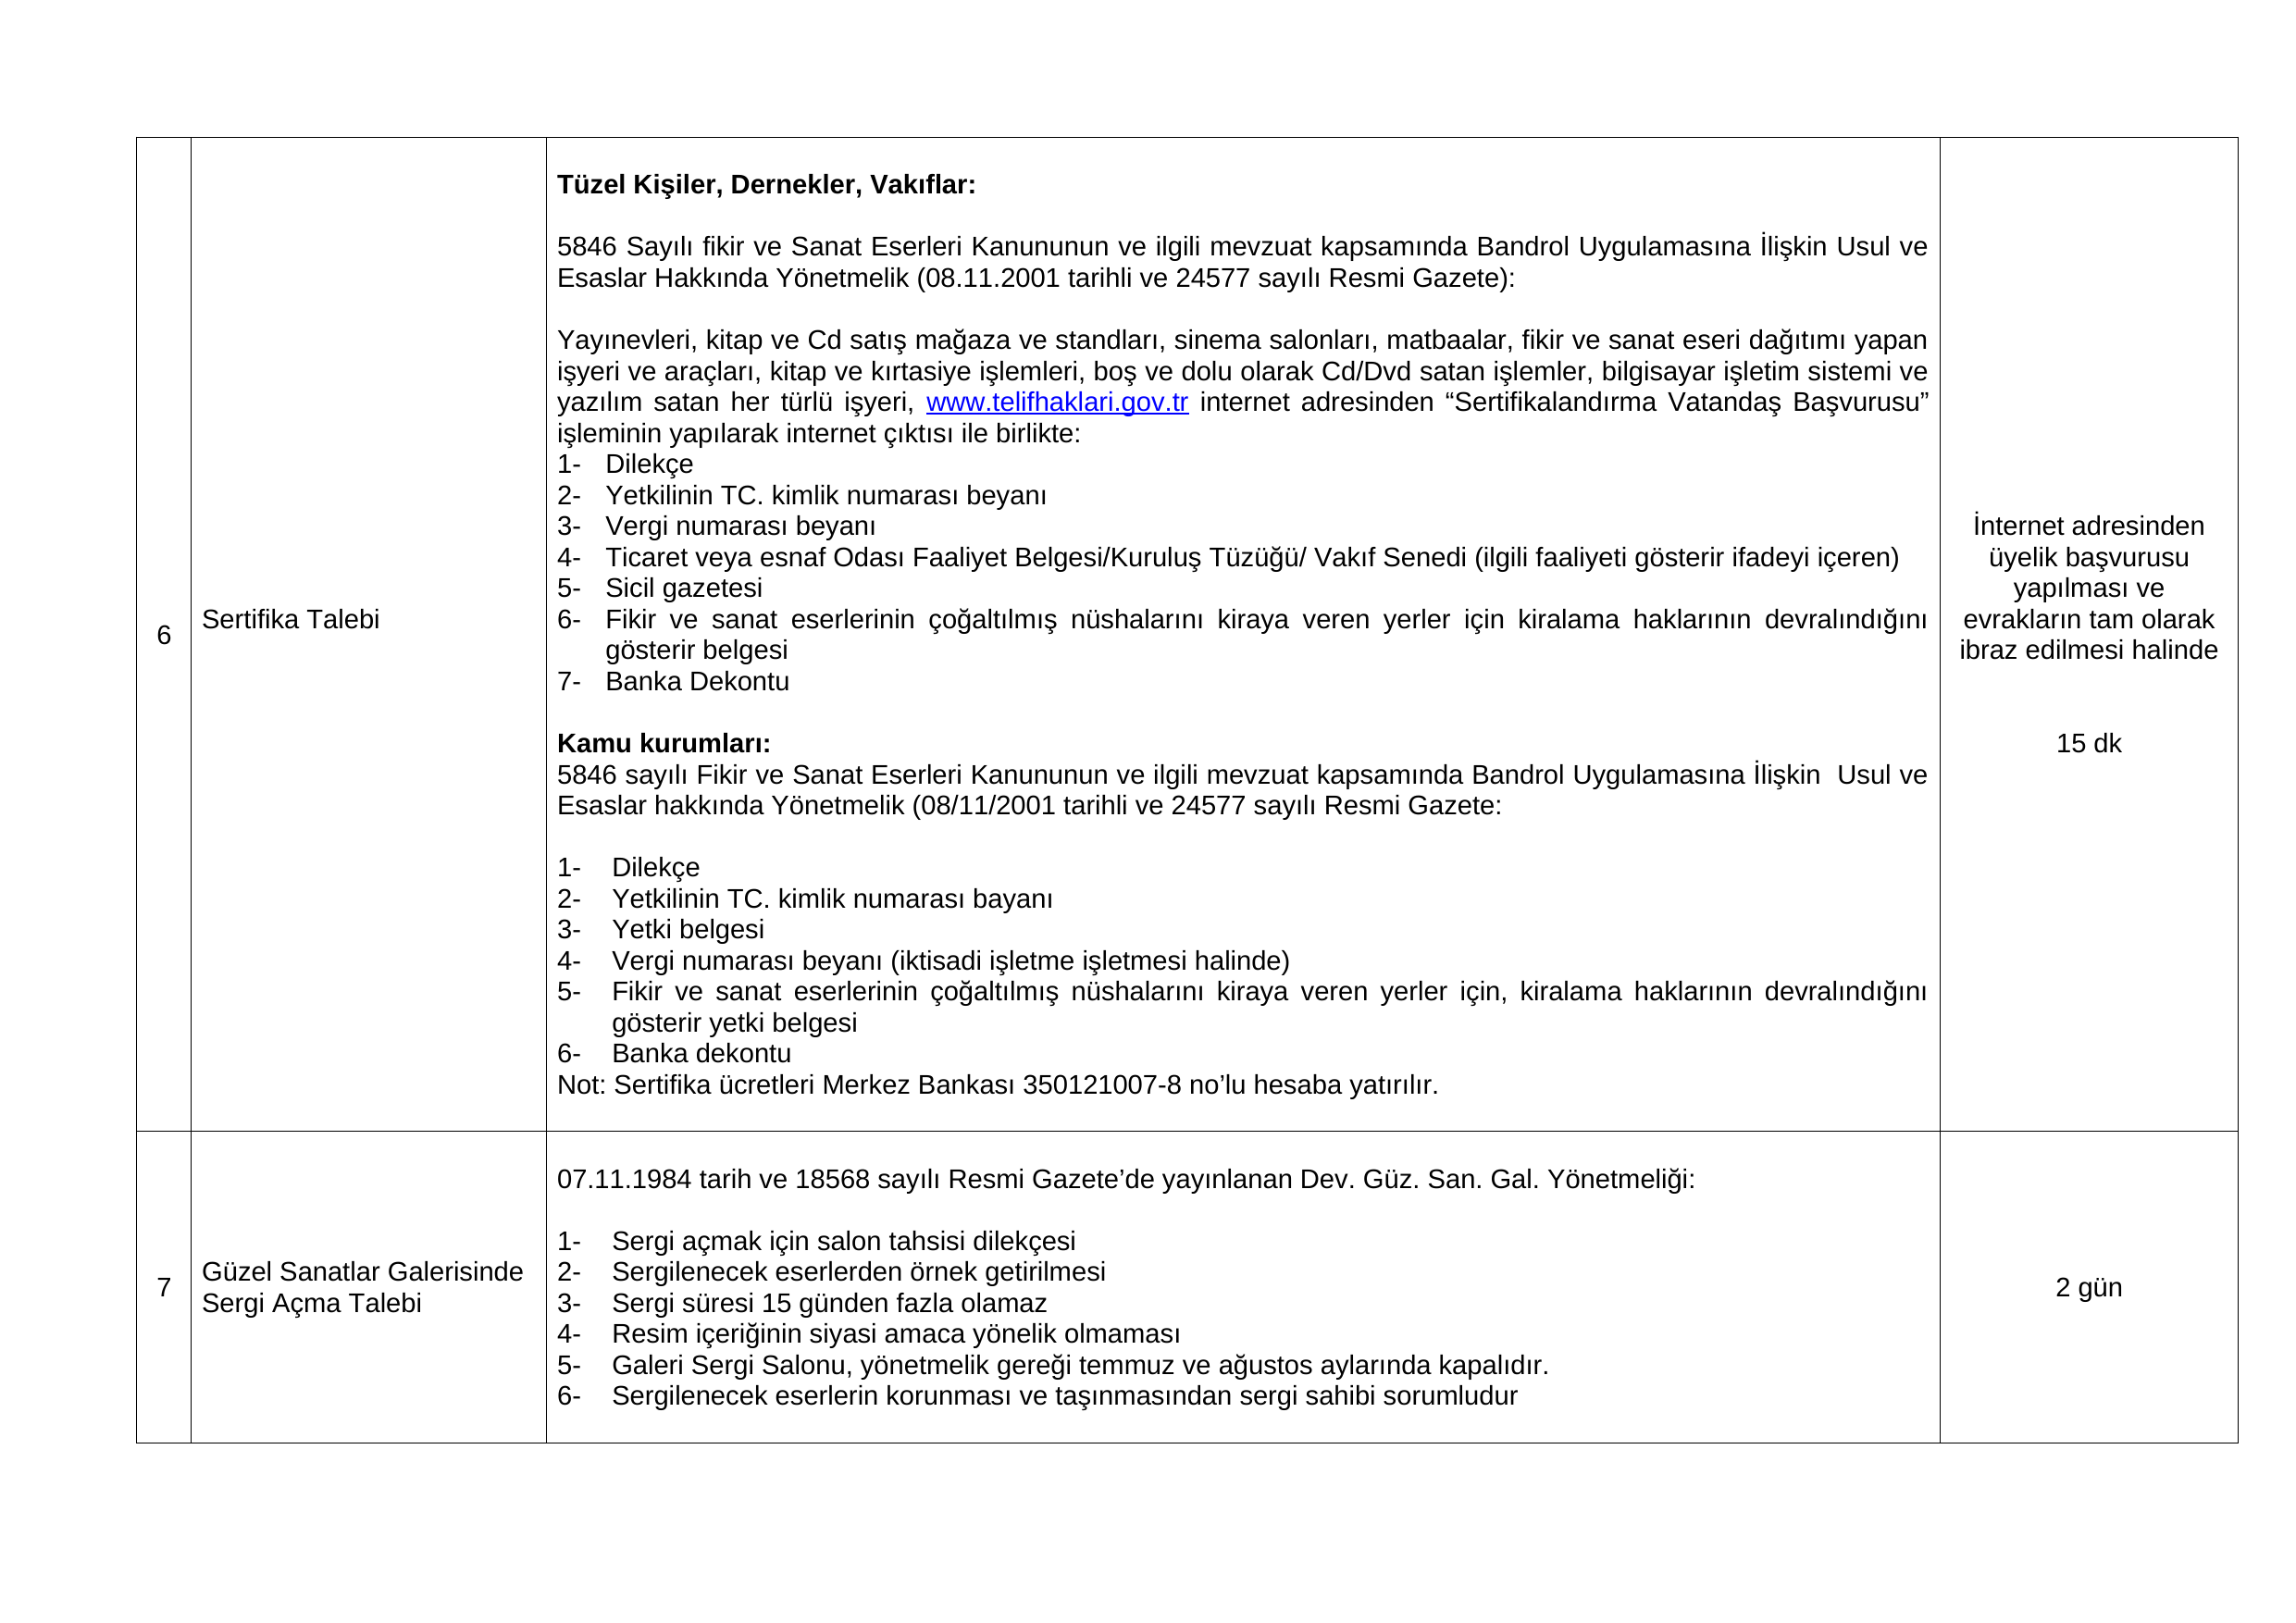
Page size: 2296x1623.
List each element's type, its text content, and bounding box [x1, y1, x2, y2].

table_cell Tüzel Kişiler, Dernekler, Vakıflar: 5846 Sayılı fikir ve Sanat Eserleri Kanununun ve ilgili mevzuat kapsamında Bandrol Uygulamasına İlişkin Usul ve Esaslar Hakkında Yönetmelik (08.11.2001 tarihli ve 24577 sayılı Resmi Gazete): Yayınevleri, kitap ve Cd satış mağaza ve standları, sinema salonları, matbaalar, fikir ve sanat eseri dağıtımı yapan işyeri ve araçları, kitap ve kırtasiye işlemleri, boş ve dolu olarak Cd/Dvd satan işlemler, bilgisayar işletim sistemi ve yazılım satan her türlü işyeri, www.telifhaklari.gov.tr internet adresinden “Sertifikalandırma Vatandaş Başvurusu” işleminin yapılarak internet çıktısı ile birlikte: Dilekçe Yetkilinin TC. kimlik numarası beyanı Vergi numarası beyanı Ticaret veya esnaf Odası Faaliyet Belgesi/Kuruluş Tüzüğü/ Vakıf Senedi (ilgili faaliyeti gösterir ifadeyi içeren) Sicil gazetesi Fikir ve sanat eserlerinin çoğaltılmış nüshalarını kiraya veren yerler için kiralama haklarının devralındığını gösterir belgesi Banka Dekontu Kamu kurumları: 5846 sayılı Fikir ve Sanat Eserleri Kanununun ve ilgili mevzuat kapsamında Bandrol Uygulamasına İlişkin Usul ve Esaslar hakkında Yönetmelik (08/11/2001 tarihli ve 24577 sayılı Resmi Gazete: Dilekçe Yetkilinin TC. kimlik numarası bayanı Yetki belgesi Vergi numarası beyanı (iktisadi işletme işletmesi halinde) Fikir ve sanat eserlerinin çoğaltılmış nüshalarını kiraya veren yerler için, kiralama haklarının devralındığını gösterir yetki belgesi Banka dekontu Not: Sertifika ücretleri Merkez Bankası 350121007-8 no’lu hesaba yatırılır. [547, 138, 1940, 1131]
table_cell 7 [137, 1132, 191, 1442]
table_cell Güzel Sanatlar Galerisinde Sergi Açma Talebi [192, 1132, 546, 1442]
table_cell İnternet adresinden üyelik başvurusu yapılması ve evrakların tam olarak ibraz edilmesi halinde 15 dk [1941, 138, 2238, 1131]
table_cell 2 gün [1941, 1132, 2238, 1442]
table_cell 6 [137, 138, 191, 1131]
table_cell 07.11.1984 tarih ve 18568 sayılı Resmi Gazete’de yayınlanan Dev. Güz. San. Gal. Yönetmeliği: Sergi açmak için salon tahsisi dilekçesi Sergilenecek eserlerden örnek getirilmesi Sergi süresi 15 günden fazla olamaz Resim içeriğinin siyasi amaca yönelik olmaması Galeri Sergi Salonu, yönetmelik gereği temmuz ve ağustos aylarında kapalıdır. Sergilenecek eserlerin korunması ve taşınmasından sergi sahibi sorumludur [547, 1132, 1940, 1442]
table_cell Sertifika Talebi [192, 138, 546, 1131]
